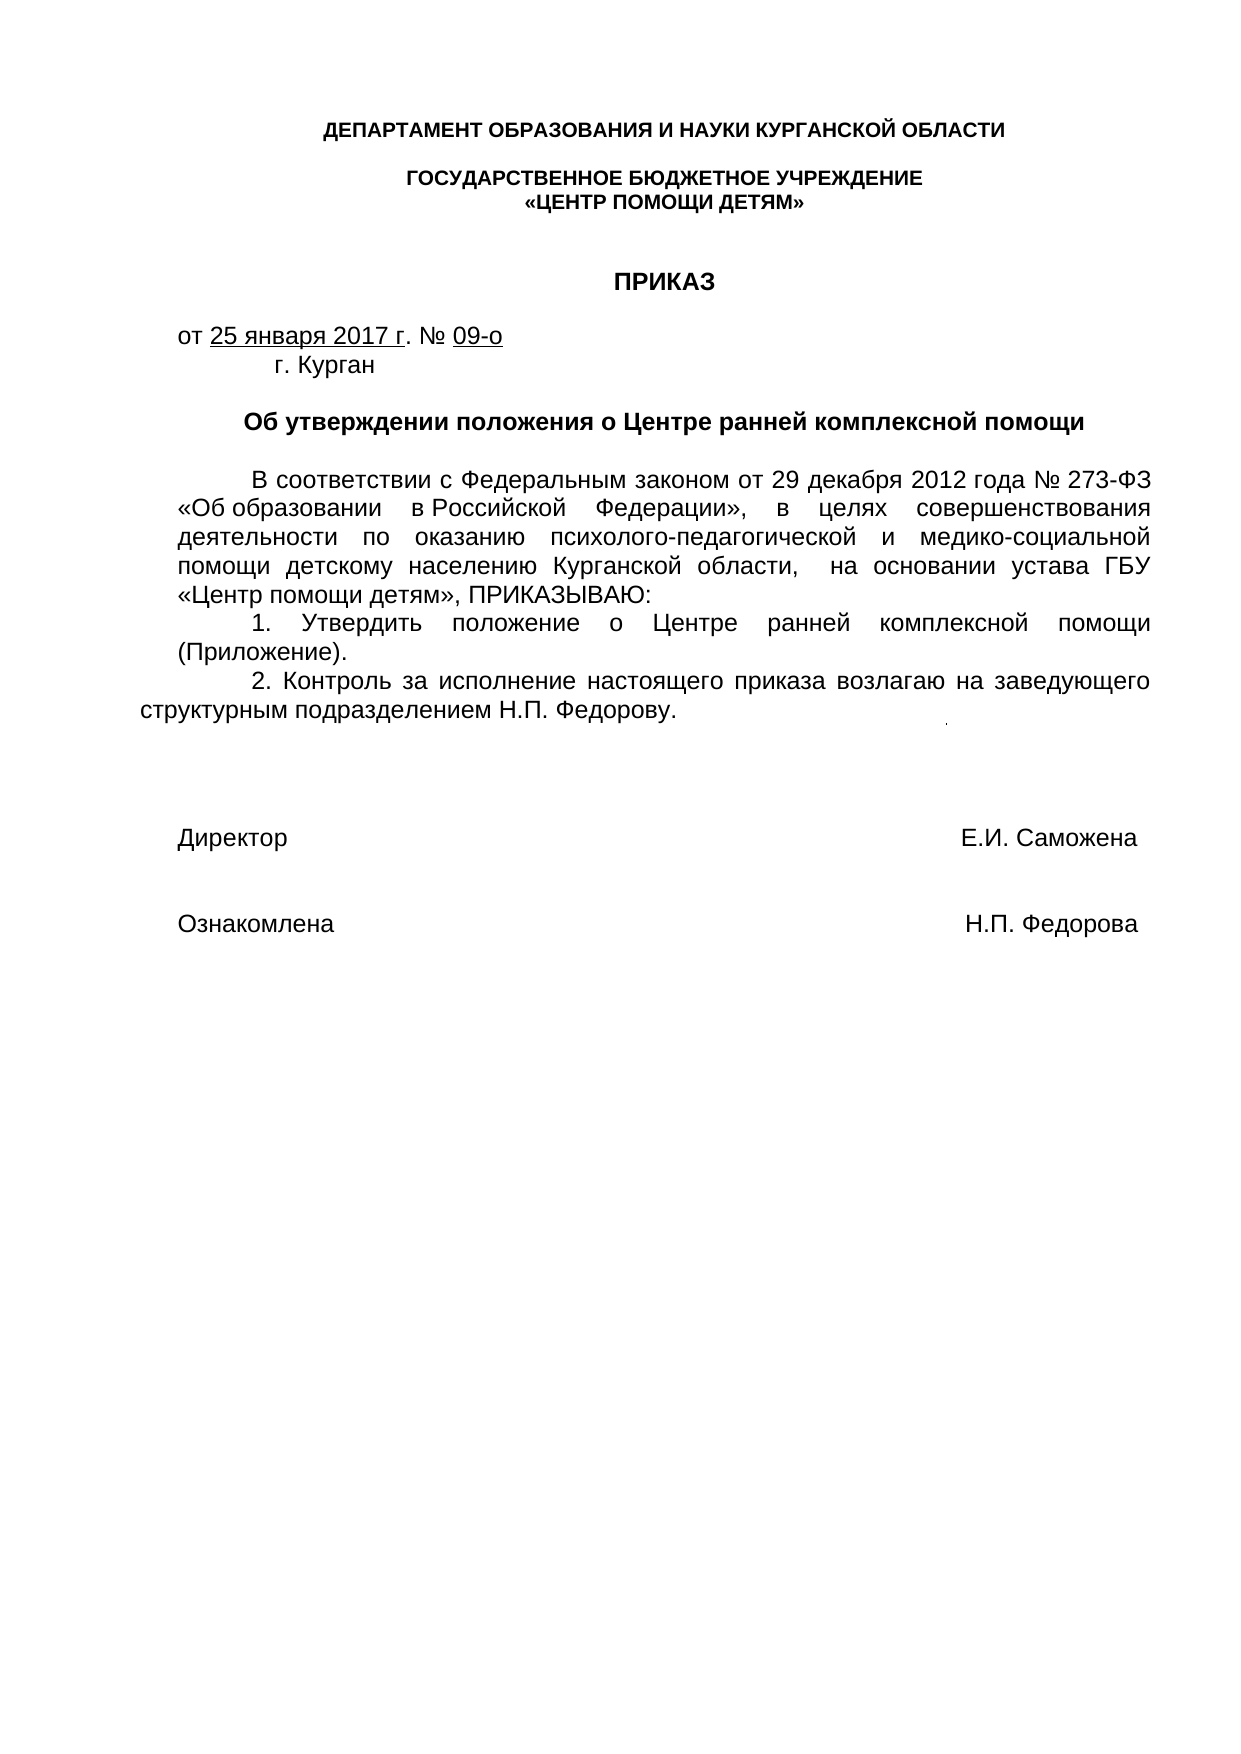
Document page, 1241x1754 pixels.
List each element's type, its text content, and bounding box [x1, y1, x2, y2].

text Об утверждении положения о Центре ранней комплексной помощи [177, 407, 1152, 436]
text г. Курган [177, 350, 1152, 378]
text Ознакомлена Н.П. Федорова [177, 909, 1152, 938]
text «ЦЕНТР ПОМОЩИ ДЕТЯМ» [177, 190, 1152, 214]
text ГОСУДАРСТВЕННОЕ БЮДЖЕТНОЕ УЧРЕЖДЕНИЕ [177, 166, 1152, 190]
text В соответствии с Федеральным законом от 29 декабря 2012 года № 273-ФЗ «Об образовании в Российской Федерации», в целях совершенствования деятельности по оказанию психолого-педагогической и медико-социальной помощи детскому населению Курганской области, на основании устава ГБУ «Центр помощи детям», ПРИКАЗЫВАЮ: [177, 465, 1152, 608]
text 2. Контроль за исполнение настоящего приказа возлагаю на заведующего структурным подразделением Н.П. Федорову. [140, 666, 1152, 723]
text ПРИКАЗ [177, 267, 1152, 296]
text 1. Утвердить положение о Центре ранней комплексной помощи (Приложение). [177, 608, 1152, 666]
text Директор Е.И. Саможена [177, 822, 1152, 851]
text ДЕПАРТАМЕНТ ОБРАЗОВАНИЯ И НАУКИ КУРГАНСКОЙ ОБЛАСТИ [177, 118, 1152, 142]
text от 25 января 2017 г. № 09-о [177, 321, 1152, 350]
